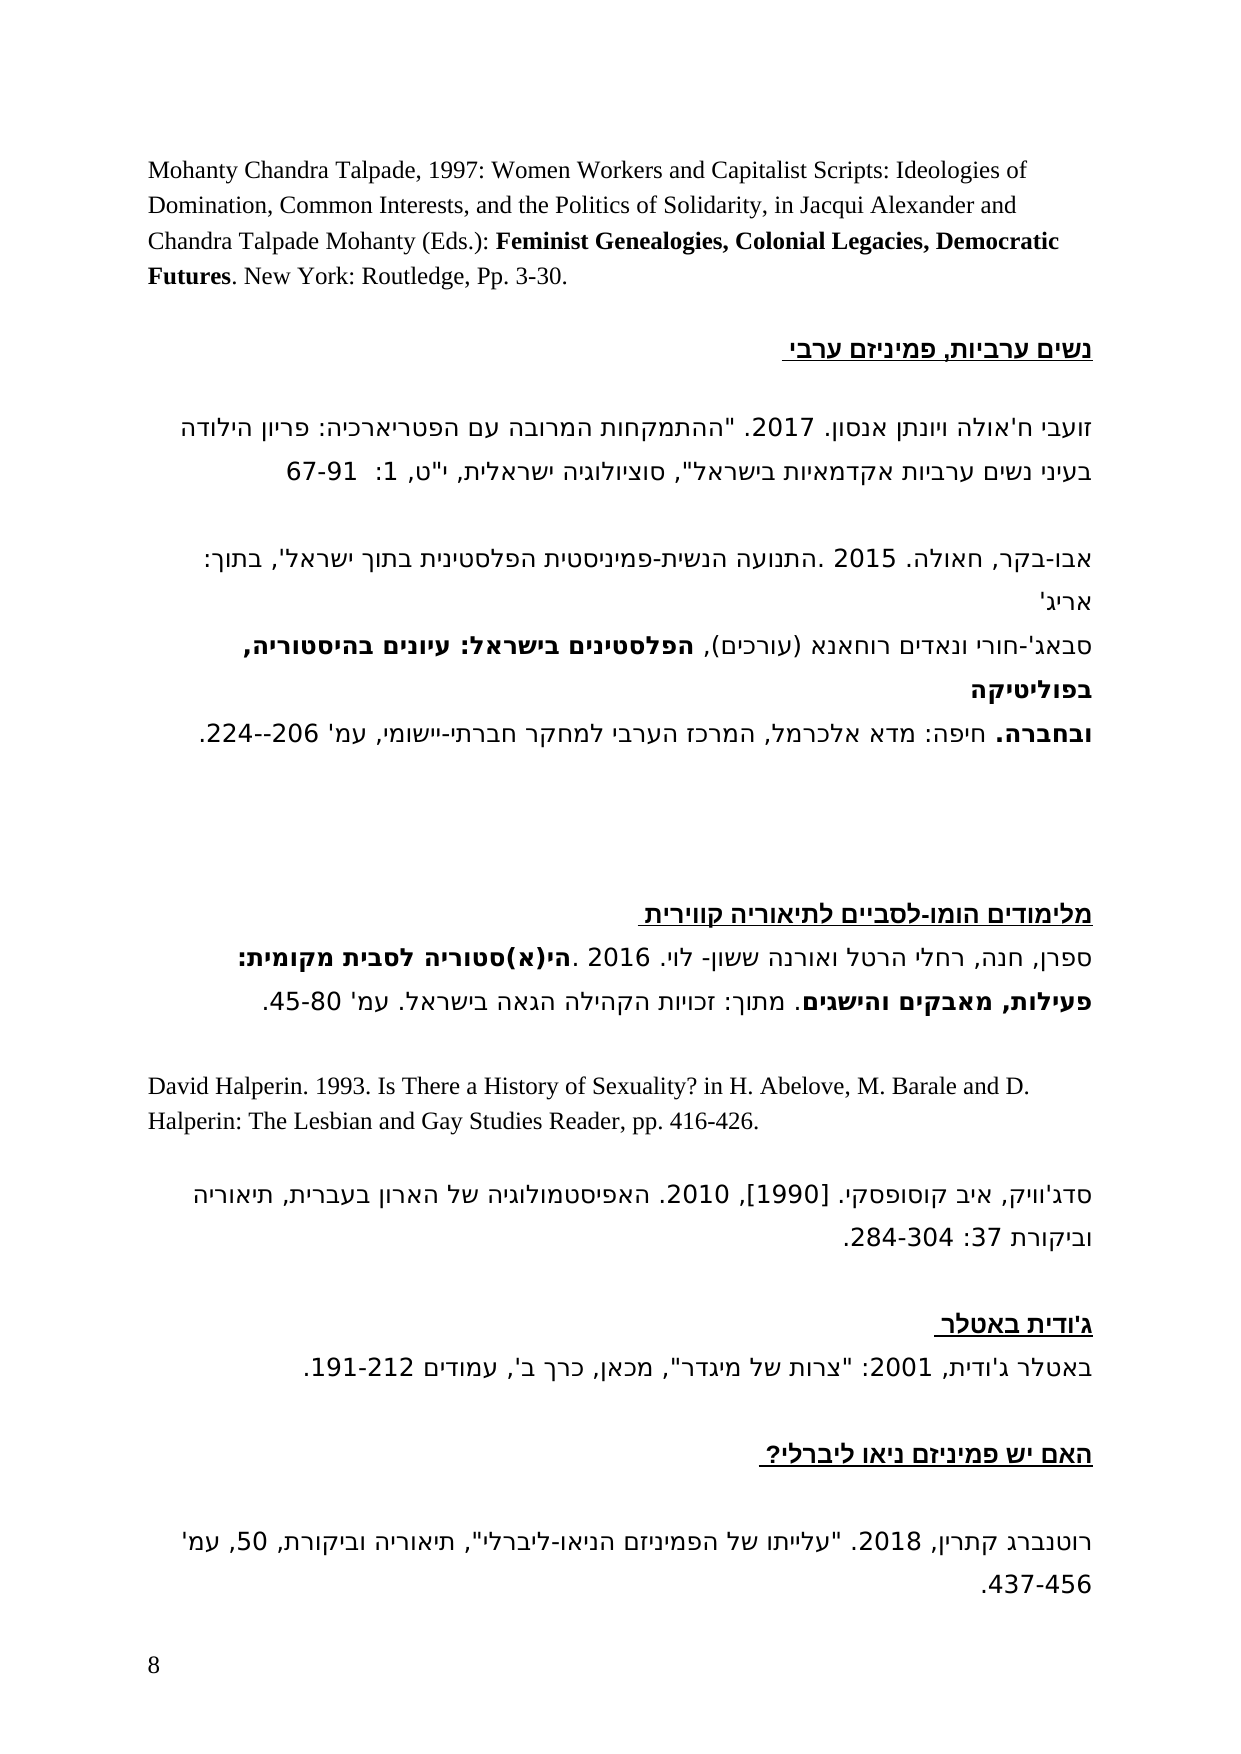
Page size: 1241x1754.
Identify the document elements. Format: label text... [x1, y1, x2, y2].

text Mohanty Chandra Talpade, 1997: Women Workers and Capitalist Scripts: Ideologies of Domination, Common Interests, and the Politics of Solidarity, in Jacqui Alexander and Chandra Talpade Mohanty (Eds.): Feminist Genealogies, Colonial Legacies, Democratic Futures. New York: Routledge, Pp. 3-30. [148, 150, 1092, 292]
text סבאג'-חורי ונאדים רוחאנא (עורכים), הפלסטינים בישראל: עיונים בהיסטוריה, בפוליטיקה [148, 631, 1092, 704]
text סדג'וויק, איב קוסופסקי. [1990], 2010. האפיסטמולוגיה של הארון בעברית, תיאוריה וביקורת 37: 284-304. [148, 1180, 1092, 1253]
text ספרן, חנה, רחלי הרטל ואורנה ששון- לוי. 2016 .הי(א)סטוריה לסבית מקומית: פעילות, מאבקים והישגים. מתוך: זכויות הקהילה הגאה בישראל. עמ' 45-80. [148, 943, 1092, 1016]
text זועבי ח'אולה ויונתן אנסון. 2017. "ההתמקחות המרובה עם הפטריארכיה: פריון הילודה בעיני נשים ערביות אקדמאיות בישראל", סוציולוגיה ישראלית, י"ט, 1: 67-91 [148, 413, 1092, 529]
text מלימודים הומו-לסביים לתיאוריה קווירית [148, 900, 1092, 928]
text ובחברה. חיפה: מדא אלכרמל, המרכז הערבי למחקר חברתי-יישומי, עמ' 206--224. [148, 719, 1092, 748]
text האם יש פמיניזם ניאו ליברלי? [148, 1440, 1092, 1469]
text אבו-בקר, חאולה. 2015 .התנועה הנשית-פמיניסטית הפלסטינית בתוך ישראל', בתוך: אריג' [148, 544, 1092, 617]
text נשים ערביות, פמיניזם ערבי [148, 335, 1092, 363]
text David Halperin. 1993. Is There a History of Sexuality? in H. Abelove, M. Barale and D. Halperin: The Lesbian and Gay Studies Reader, pp. 416-426. [148, 1066, 1092, 1137]
text באטלר ג'ודית, 2001: "צרות של מיגדר", מכאן, כרך ב', עמודים 191-212. [148, 1353, 1092, 1383]
text רוטנברג קתרין, 2018. "עלייתו של הפמיניזם הניאו-ליברלי", תיאוריה וביקורת, 50, עמ' 437-456. [148, 1527, 1092, 1599]
text ג'ודית באטלר [148, 1310, 1092, 1339]
